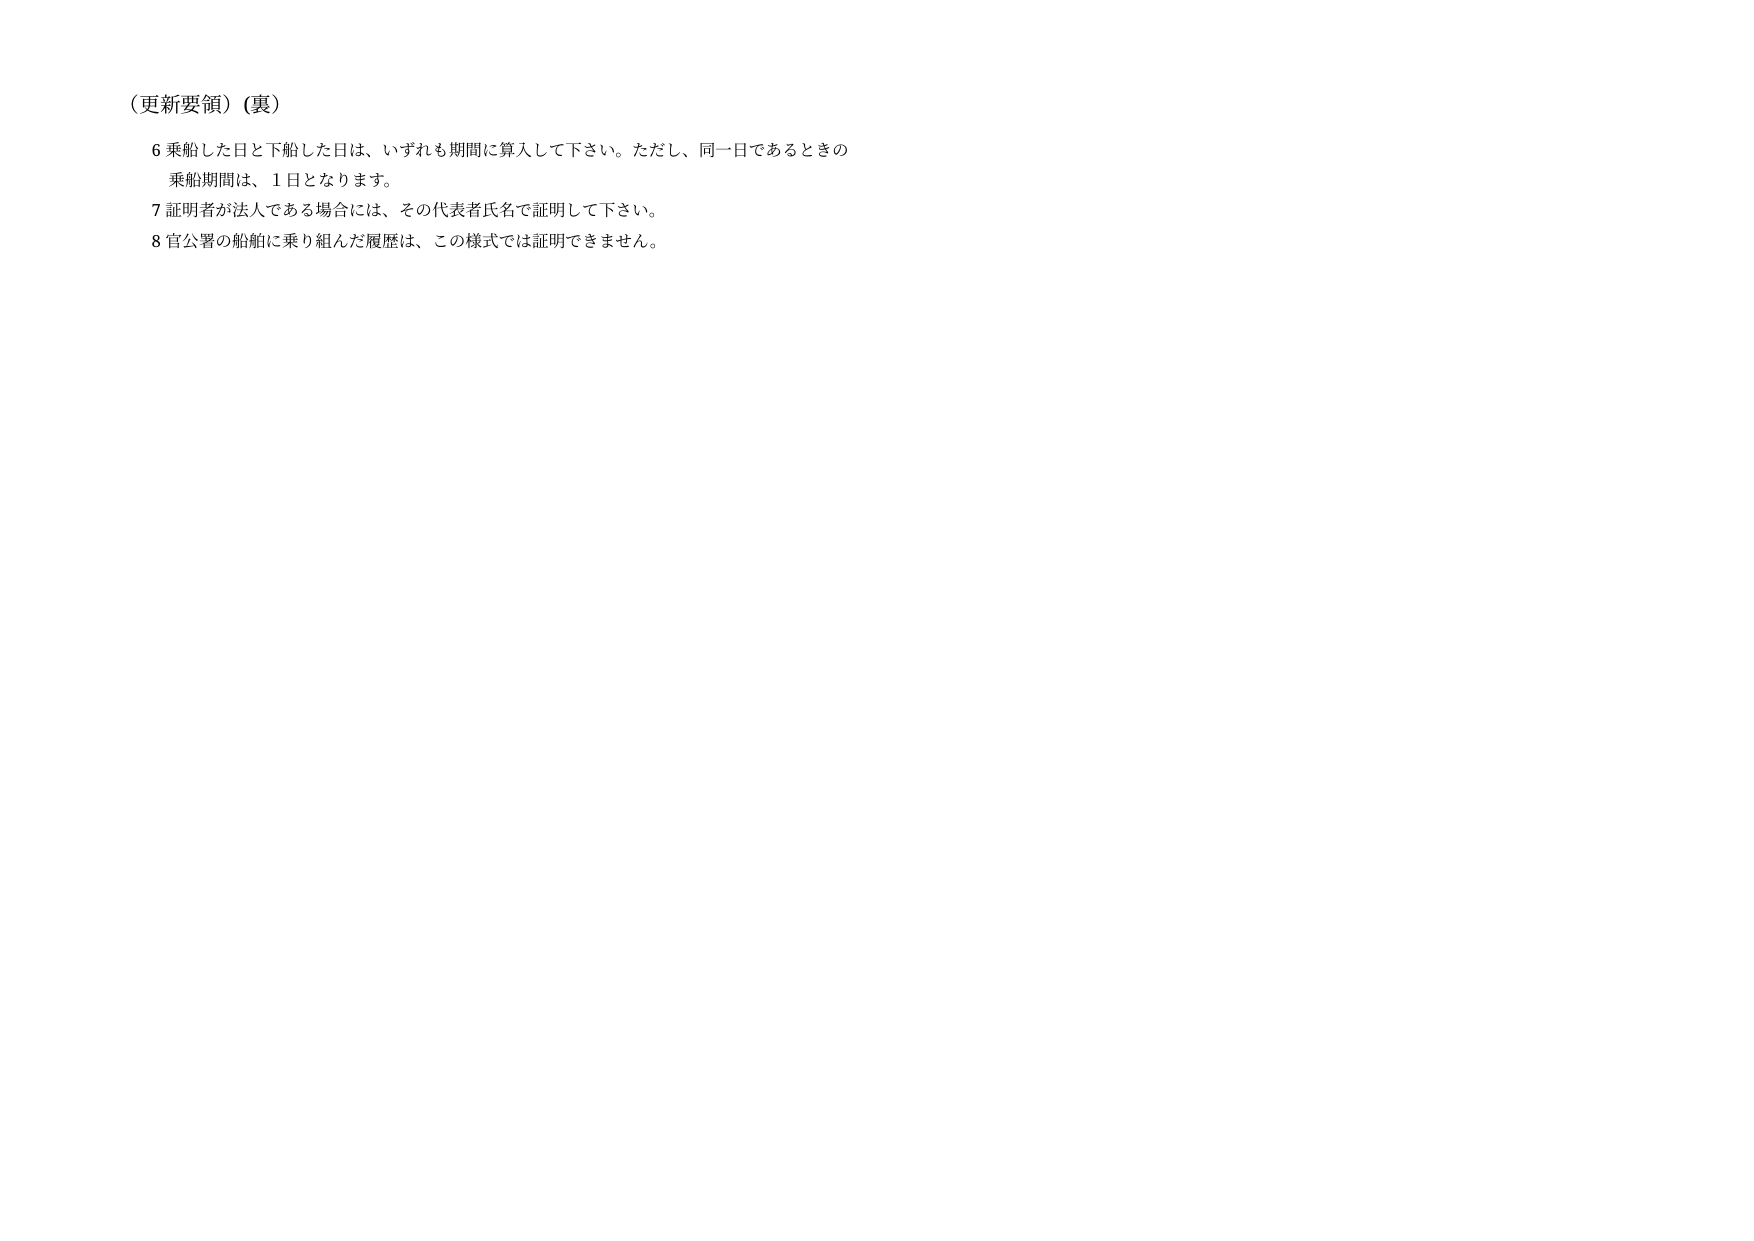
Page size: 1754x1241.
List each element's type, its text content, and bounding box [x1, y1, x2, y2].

text 7 証明者が法人である場合には、その代表者氏名で証明して下さい。 [118, 194, 855, 225]
text 8 官公署の船舶に乗り組んだ履歴は、この様式では証明できません。 [118, 225, 855, 255]
text 6 乗船した日と下船した日は、いずれも期間に算入して下さい。ただし、同一日であるときの乗船期間は、１日となります。 [118, 134, 855, 194]
